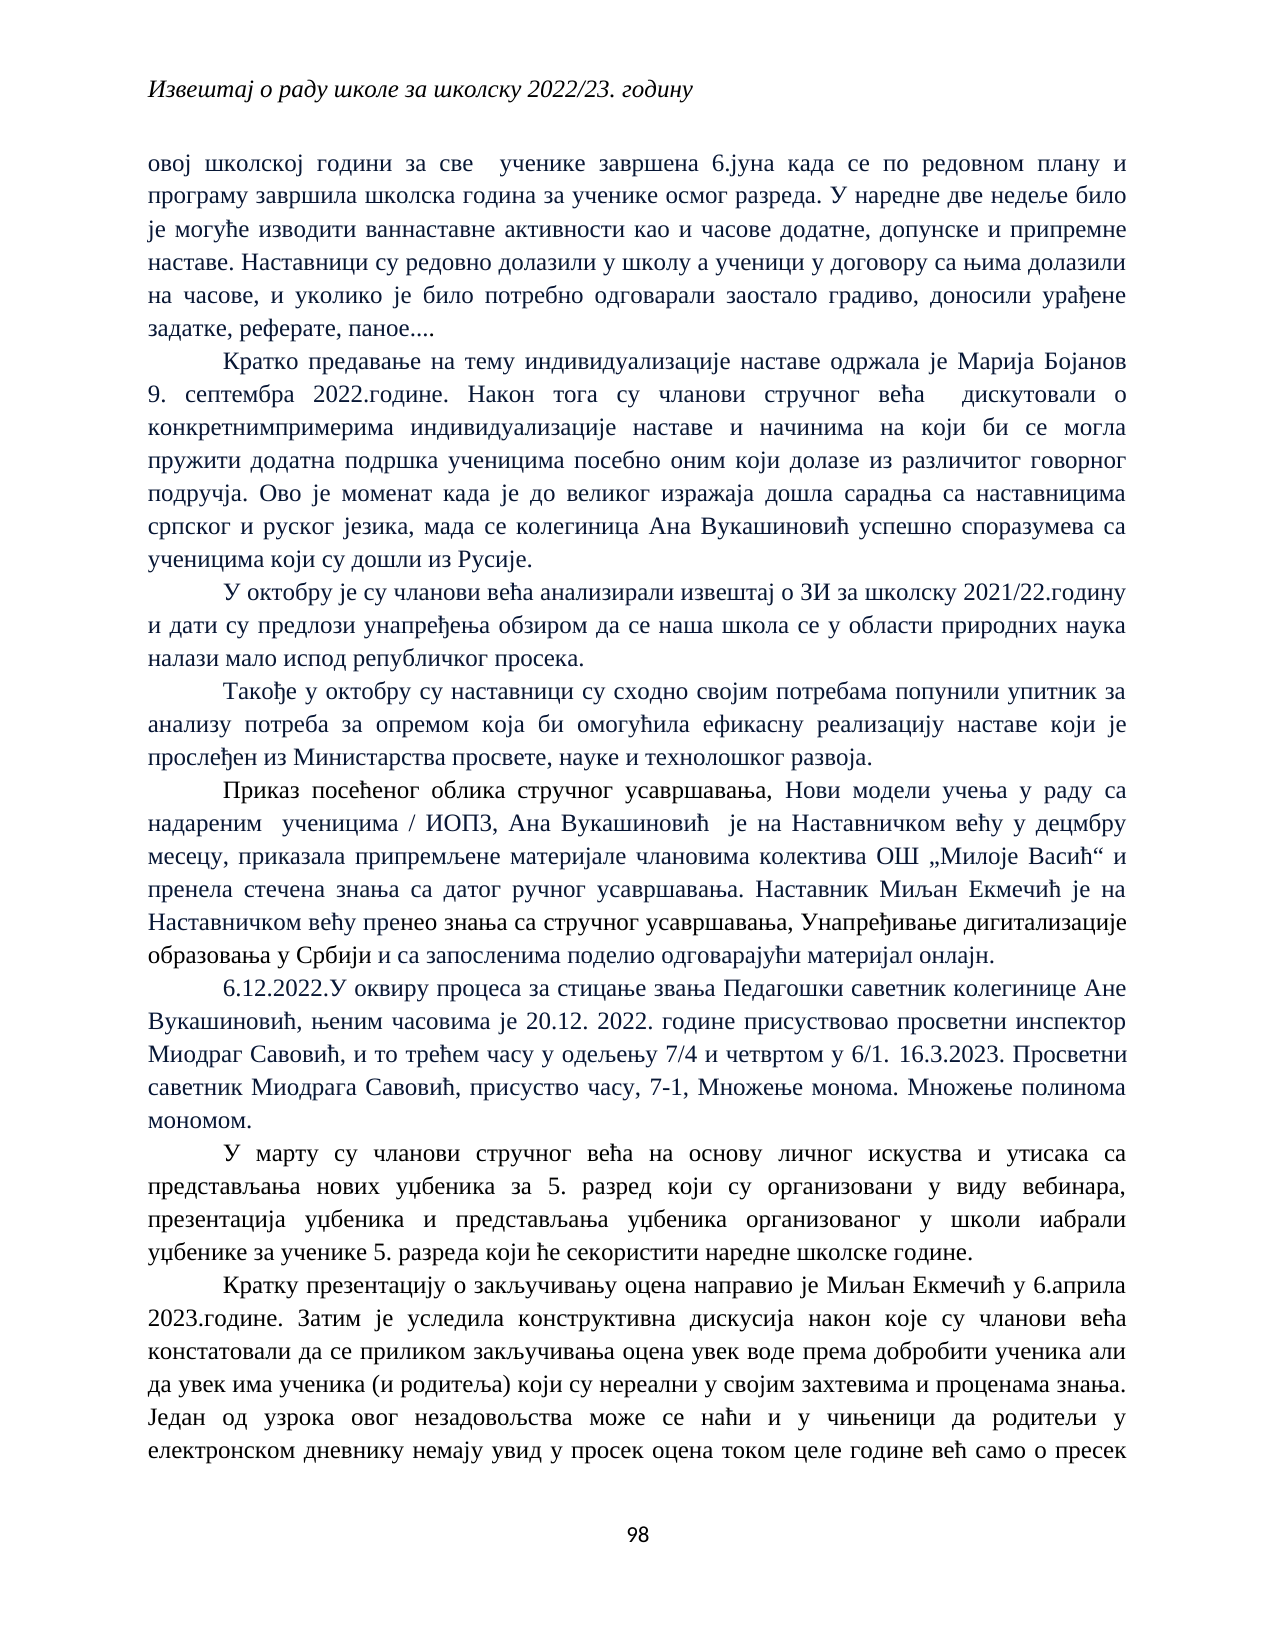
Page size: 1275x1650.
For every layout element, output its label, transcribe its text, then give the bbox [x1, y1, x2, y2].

text У октобру је су чланови већа анализирали извештај о ЗИ за школску 2021/22.годину и дати су предлози унапређења обзиром да се наша школа се у области природних наука налази мало испод републичког просека. [148, 577, 1127, 610]
text Приказ посећеног облика стручног усавршавања, Нови модели учења у раду са надареним ученицима / ИОП3, Ана Вукашиновић је на Наставничком већу у децмбру месецу, приказала припремљене материјале члановима колектива ОШ „Милоје Васић“ и пренела стечена знања са датог ручног усавршавања. Наставник Миљан Екмечић је на Наставничком већу пренео знања са стручног усавршавања, Унапређивање дигитализације образовања у Србији и са запосленима поделио одговарајући материјал онлајн. [148, 903, 1127, 969]
text 6.12.2022.У оквиру процеса за стицање звања Педагошки саветник колегинице Ане Вукашиновић, њеним часовима је 20.12. 2022. године присуствовао просветни инспектор Миодраг Савовић, и то трећем часу у одељењу 7/4 и четвртом у 6/1. 16.3.2023. Просветни саветник Миодрага Савовић, присуство часу, 7-1, Множење монома. Множење полинома мономом. [148, 1035, 1127, 1072]
text 6.12.2022.У оквиру процеса за стицање звања Педагошки саветник колегинице Ане Вукашиновић, њеним часовима је 20.12. 2022. године присуствовао просветни инспектор Миодраг Савовић, и то трећем часу у одељењу 7/4 и четвртом у 6/1. 16.3.2023. Просветни саветник Миодрага Савовић, присуство часу, 7-1, Множење монома. Множење полинома мономом. [148, 1101, 1127, 1134]
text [148, 1270, 1127, 1303]
text 6.12.2022.У оквиру процеса за стицање звања Педагошки саветник колегинице Ане Вукашиновић, њеним часовима је 20.12. 2022. године присуствовао просветни инспектор Миодраг Савовић, и то трећем часу у одељењу 7/4 и четвртом у 6/1. 16.3.2023. Просветни саветник Миодрага Савовић, присуство часу, 7-1, Множење монома. Множење полинома мономом. [148, 973, 1127, 1006]
text У марту су чланови стручног већа на основу личног искуства и утисака са представљања нових уџбеника за 5. разред који су организовани у виду вебинара, презентација уџбеника и представљања уџбеника организованог у школи иабрали уџбенике за ученике 5. разреда који ће секористити наредне школске године. [148, 1138, 1127, 1266]
text Такође у октобру су наставници су сходно својим потребама попунили упитник за анализу потреба за опремом која би омогућила ефикасну реализацију наставе који је прослеђен из Министарства просвете, науке и технолошког развоја. [148, 676, 1127, 709]
text Кратко предавање на тему индивидуализације наставе одржала је Марија Бојанов 9. септембрa 2022.године. Након тога су чланови стручног већа дискутовали о конкретнимпримерима индивидуализације наставе и начинима на који би се могла пружити додатна подршка ученицима посебно оним који долазе из различитог говорног подручја. Ово је моменат када је до великог изражаја дошла сарадња са наставницима српског и руског језика, мада се колегиница Ана Вукашиновић успешно споразумева са ученицима који су дошли из Русије. [148, 346, 1127, 379]
text Такође у октобру су наставници су сходно својим потребама попунили упитник за анализу потреба за опремом која би омогућила ефикасну реализацију наставе који је прослеђен из Министарства просвете, науке и технолошког развоја. [148, 738, 1127, 771]
text У октобру је су чланови већа анализирали извештај о ЗИ за школску 2021/22.годину и дати су предлози унапређења обзиром да се наша школа се у области природних наука налази мало испод републичког просека. [148, 639, 1127, 672]
text Кратко предавање на тему индивидуализације наставе одржала је Марија Бојанов 9. септембрa 2022.године. Након тога су чланови стручног већа дискутовали о конкретнимпримерима индивидуализације наставе и начинима на који би се могла пружити додатна подршка ученицима посебно оним који долазе из различитог говорног подручја. Ово је моменат када је до великог изражаја дошла сарадња са наставницима српског и руског језика, мада се колегиница Ана Вукашиновић успешно споразумева са ученицима који су дошли из Русије. [148, 539, 1127, 573]
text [148, 148, 1127, 341]
text Приказ посећеног облика стручног усавршавања, Нови модели учења у раду са надареним ученицима / ИОП3, Ана Вукашиновић је на Наставничком већу у децмбру месецу, приказала припремљене материјале члановима колектива ОШ „Милоје Васић“ и пренела стечена знања са датог ручног усавршавања. Наставник Миљан Екмечић је на Наставничком већу пренео знања са стручног усавршавања, Унапређивање дигитализације образовања у Србији и са запосленима поделио одговарајући материјал онлајн. [148, 775, 1127, 808]
